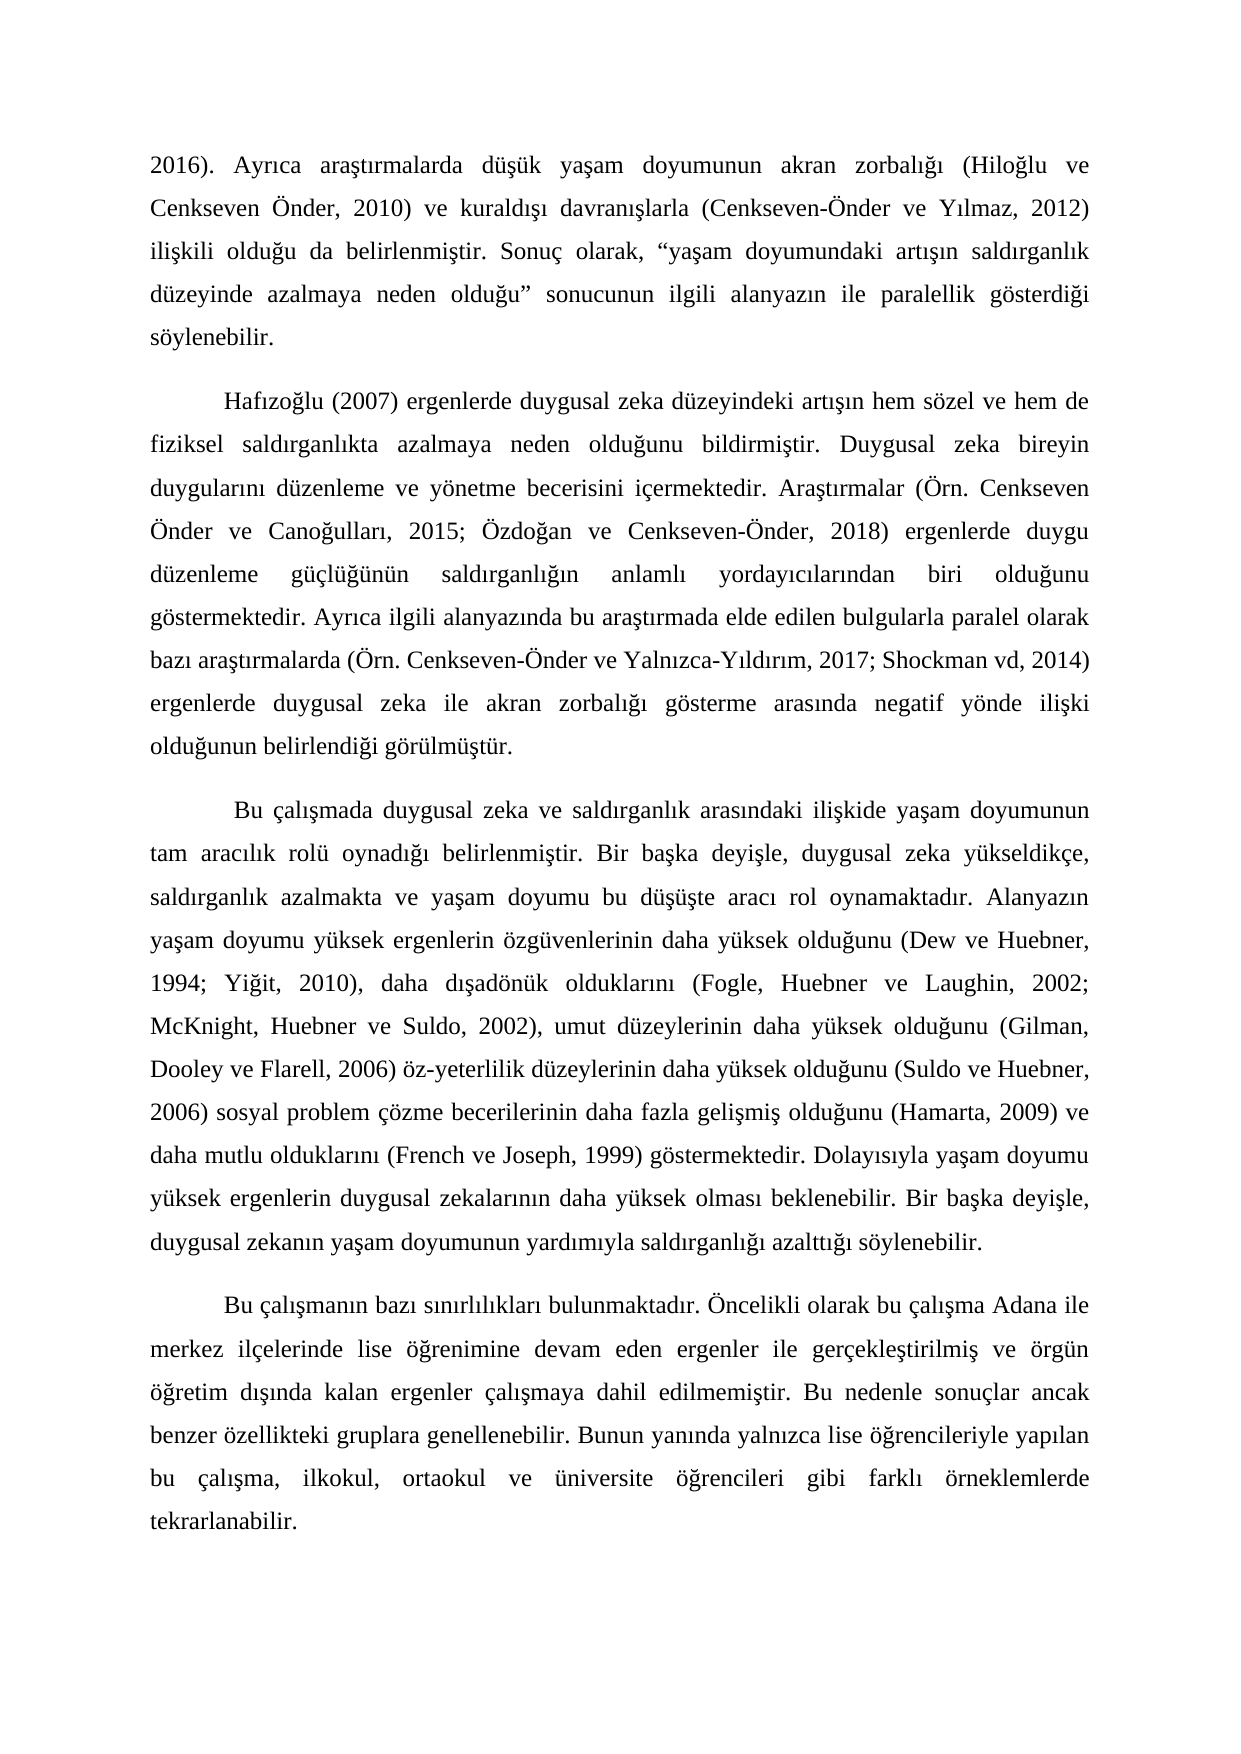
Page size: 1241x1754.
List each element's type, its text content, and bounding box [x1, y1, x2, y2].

text Bu çalışmada duygusal zeka ve saldırganlık arasındaki ilişkide yaşam doyumunun tam aracılık rolü oynadığı belirlenmiştir. Bir başka deyişle, duygusal zeka yükseldikçe, saldırganlık azalmakta ve yaşam doyumu bu düşüşte aracı rol oynamaktadır. Alanyazın yaşam doyumu yüksek ergenlerin özgüvenlerinin daha yüksek olduğunu (Dew ve Huebner, 1994; Yiğit, 2010), daha dışadönük olduklarını (Fogle, Huebner ve Laughin, 2002; McKnight, Huebner ve Suldo, 2002), umut düzeylerinin daha yüksek olduğunu (Gilman, Dooley ve Flarell, 2006) öz-yeterlilik düzeylerinin daha yüksek olduğunu (Suldo ve Huebner, 2006) sosyal problem çözme becerilerinin daha fazla gelişmiş olduğunu (Hamarta, 2009) ve daha mutlu olduklarını (French ve Joseph, 1999) göstermektedir. Dolayısıyla yaşam doyumu yüksek ergenlerin duygusal zekalarının daha yüksek olması beklenebilir. Bir başka deyişle, duygusal zekanın yaşam doyumunun yardımıyla saldırganlığı azalttığı söylenebilir. [150, 795, 1090, 1255]
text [150, 150, 1090, 351]
text Hafızoğlu (2007) ergenlerde duygusal zeka düzeyindeki artışın hem sözel ve hem de fiziksel saldırganlıkta azalmaya neden olduğunu bildirmiştir. Duygusal zeka bireyin duygularını düzenleme ve yönetme becerisini içermektedir. Araştırmalar (Örn. Cenkseven Önder ve Canoğulları, 2015; Özdoğan ve Cenkseven-Önder, 2018) ergenlerde duygu düzenleme güçlüğünün saldırganlığın anlamlı yordayıcılarından biri olduğunu göstermektedir. Ayrıca ilgili alanyazında bu araştırmada elde edilen bulgularla paralel olarak bazı araştırmalarda (Örn. Cenkseven-Önder ve Yalnızca-Yıldırım, 2017; Shockman vd, 2014) ergenlerde duygusal zeka ile akran zorbalığı gösterme arasında negatif yönde ilişki olduğunun belirlendiği görülmüştür. [150, 386, 1090, 760]
text Bu çalışmanın bazı sınırlılıkları bulunmaktadır. Öncelikli olarak bu çalışma Adana ile merkez ilçelerinde lise öğrenimine devam eden ergenler ile gerçekleştirilmiş ve örgün öğretim dışında kalan ergenler çalışmaya dahil edilmemiştir. Bu nedenle sonuçlar ancak benzer özellikteki gruplara genellenebilir. Bunun yanında yalnızca lise öğrencileriyle yapılan bu çalışma, ilkokul, ortaokul ve üniversite öğrencileri gibi farklı örneklemlerde tekrarlanabilir. [150, 1291, 1090, 1535]
